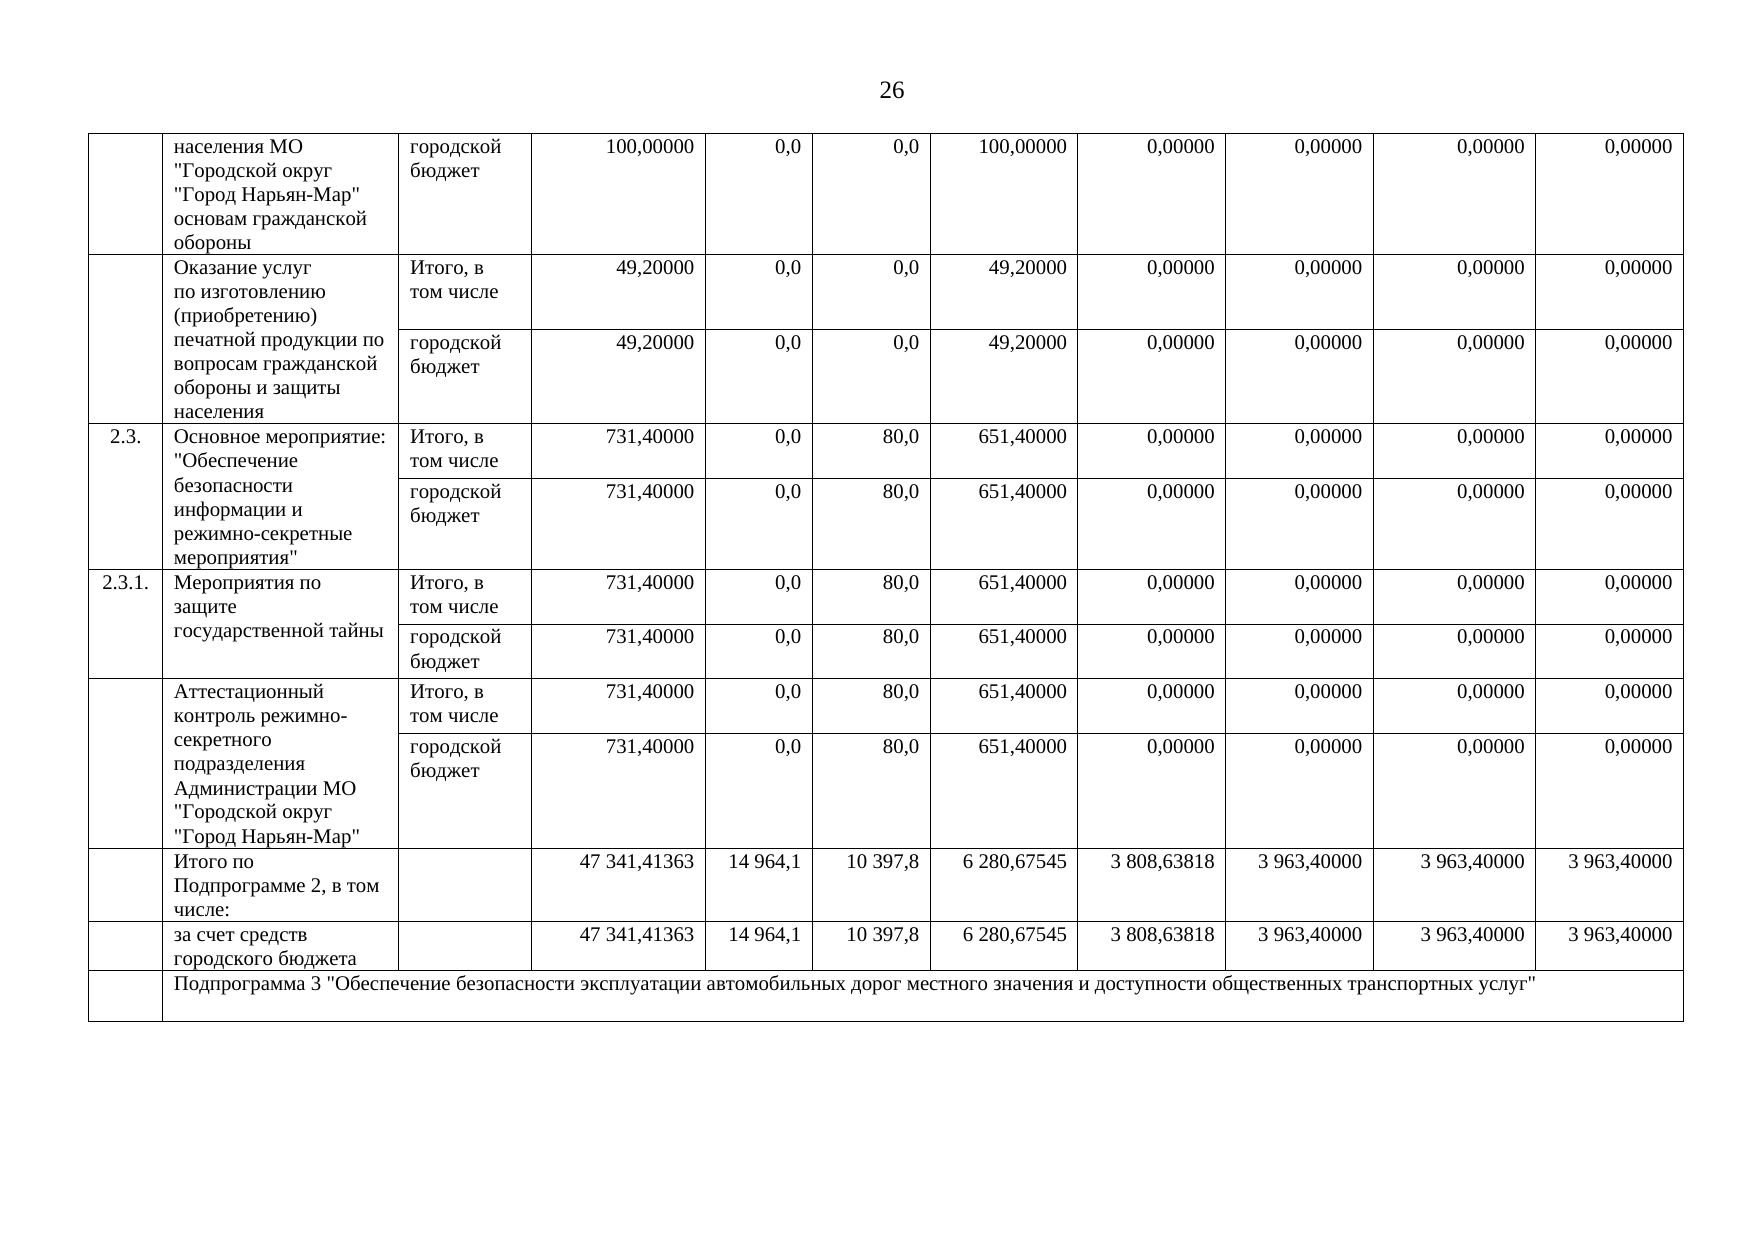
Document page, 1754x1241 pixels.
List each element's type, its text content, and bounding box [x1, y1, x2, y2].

table_cell 0,0 [706, 330, 812, 423]
table_cell 3 963,40000 [1374, 922, 1535, 970]
table_cell 0,00000 [1226, 479, 1373, 569]
table_cell 0,00000 [1374, 134, 1535, 254]
table_cell 0,00000 [1374, 424, 1535, 478]
table_cell 0,00000 [1078, 625, 1225, 678]
table_cell 0,00000 [1226, 330, 1373, 423]
table_cell 80,0 [813, 679, 930, 733]
table_cell Итого, в том числе [399, 679, 531, 733]
table_cell 80,0 [813, 734, 930, 848]
table_cell [89, 134, 162, 254]
table_cell [89, 255, 162, 423]
table_cell 731,40000 [532, 734, 705, 848]
table_cell Мероприятия по защите государственной тайны [163, 570, 398, 678]
table_cell [89, 971, 162, 1021]
table_cell 0,0 [706, 679, 812, 733]
table_cell 80,0 [813, 479, 930, 569]
table_cell 731,40000 [532, 424, 705, 478]
table_cell 0,00000 [1226, 679, 1373, 733]
table_cell 3 963,40000 [1374, 849, 1535, 921]
table_cell 3 963,40000 [1536, 849, 1683, 921]
table_cell 0,00000 [1078, 255, 1225, 329]
table_cell [89, 922, 162, 970]
table_cell 0,00000 [1536, 330, 1683, 423]
table_cell 0,00000 [1374, 734, 1535, 848]
table_cell 6 280,67545 [931, 849, 1077, 921]
table_cell 49,20000 [931, 255, 1077, 329]
table_cell 0,0 [813, 134, 930, 254]
table_cell 651,40000 [931, 625, 1077, 678]
table_cell 10 397,8 [813, 922, 930, 970]
table_cell 0,0 [706, 424, 812, 478]
table_cell Аттестационный контроль режимно-секретного подразделения Администрации МО "Городской округ "Город Нарьян-Мар" [163, 679, 398, 848]
table_cell 0,0 [813, 330, 930, 423]
table_cell 100,00000 [532, 134, 705, 254]
table_cell 2.3. [89, 424, 162, 569]
table_cell Подпрограмма 3 "Обеспечение безопасности эксплуатации автомобильных дорог местного значения и доступности общественных транспортных услуг" [163, 971, 1683, 1021]
table_cell 0,0 [706, 625, 812, 678]
table_cell 100,00000 [931, 134, 1077, 254]
table_cell 0,00000 [1226, 255, 1373, 329]
table_cell 0,00000 [1078, 570, 1225, 623]
table_cell 80,0 [813, 424, 930, 478]
table_cell 6 280,67545 [931, 922, 1077, 970]
table_cell 3 808,63818 [1078, 922, 1225, 970]
table_cell 0,00000 [1226, 734, 1373, 848]
table_cell 80,0 [813, 570, 930, 623]
table_cell 0,00000 [1374, 255, 1535, 329]
table_cell 3 963,40000 [1226, 849, 1373, 921]
table_cell [399, 922, 531, 970]
table_cell 0,00000 [1536, 134, 1683, 254]
table_cell 0,00000 [1226, 134, 1373, 254]
table_cell 651,40000 [931, 570, 1077, 623]
table_cell 0,00000 [1226, 570, 1373, 623]
table_cell 0,00000 [1078, 734, 1225, 848]
table_cell 47 341,41363 [532, 849, 705, 921]
table_cell 0,00000 [1536, 255, 1683, 329]
table_cell 0,00000 [1374, 479, 1535, 569]
table_cell Итого, в том числе [399, 255, 531, 329]
table_cell 0,00000 [1226, 424, 1373, 478]
table_cell 0,00000 [1536, 424, 1683, 478]
table_cell 80,0 [813, 625, 930, 678]
table_cell 0,00000 [1078, 330, 1225, 423]
table_cell 0,00000 [1536, 570, 1683, 623]
table_cell 14 964,1 [706, 849, 812, 921]
table_cell Итого по Подпрограмме 2, в том числе: [163, 849, 398, 921]
table_cell 10 397,8 [813, 849, 930, 921]
table_cell 0,0 [706, 134, 812, 254]
table_cell 0,0 [706, 255, 812, 329]
table_cell 0,00000 [1374, 625, 1535, 678]
table_cell 0,00000 [1078, 679, 1225, 733]
table_cell 0,0 [813, 255, 930, 329]
table_cell 0,0 [706, 570, 812, 623]
table_cell 0,00000 [1536, 679, 1683, 733]
table_cell 3 963,40000 [1226, 922, 1373, 970]
table_cell 47 341,41363 [532, 922, 705, 970]
table_cell 651,40000 [931, 734, 1077, 848]
table_cell 0,0 [706, 479, 812, 569]
table_cell 2.3.1. [89, 570, 162, 678]
table_cell 14 964,1 [706, 922, 812, 970]
table_cell 651,40000 [931, 679, 1077, 733]
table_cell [163, 134, 398, 254]
table_cell 0,00000 [1374, 679, 1535, 733]
table_cell 651,40000 [931, 479, 1077, 569]
table_cell 0,00000 [1536, 734, 1683, 848]
table_cell Итого, в том числе [399, 424, 531, 478]
table_cell 0,00000 [1536, 625, 1683, 678]
table_cell [89, 849, 162, 921]
table_cell [399, 849, 531, 921]
table_cell 49,20000 [931, 330, 1077, 423]
table_cell 0,00000 [1078, 424, 1225, 478]
table_cell за счет средств городского бюджета [163, 922, 398, 970]
table_cell городской бюджет [399, 625, 531, 678]
table_cell 731,40000 [532, 679, 705, 733]
table_cell 0,00000 [1374, 570, 1535, 623]
table_cell городской бюджет [399, 734, 531, 848]
table_cell городской бюджет [399, 330, 531, 423]
table_cell 731,40000 [532, 570, 705, 623]
table_cell 0,00000 [1078, 479, 1225, 569]
table_cell 49,20000 [532, 255, 705, 329]
table_cell городской бюджет [399, 134, 531, 254]
table_cell 0,00000 [1078, 134, 1225, 254]
table_cell 3 963,40000 [1536, 922, 1683, 970]
table_cell 651,40000 [931, 424, 1077, 478]
table_cell 0,00000 [1374, 330, 1535, 423]
table_cell 0,00000 [1226, 625, 1373, 678]
table_cell 0,00000 [1536, 479, 1683, 569]
table_cell городской бюджет [399, 479, 531, 569]
table_cell Оказание услуг по изготовлению (приобретению) печатной продукции по вопросам гражданской обороны и защиты населения [163, 255, 398, 423]
table_cell 3 808,63818 [1078, 849, 1225, 921]
table_cell Итого, в том числе [399, 570, 531, 623]
table_cell 49,20000 [532, 330, 705, 423]
table_cell [89, 679, 162, 848]
table_cell 0,0 [706, 734, 812, 848]
table_cell 731,40000 [532, 625, 705, 678]
table_cell Основное мероприятие: "Обеспечение безопасности информации и режимно-секретные мероприятия" [163, 424, 398, 569]
table_cell 731,40000 [532, 479, 705, 569]
